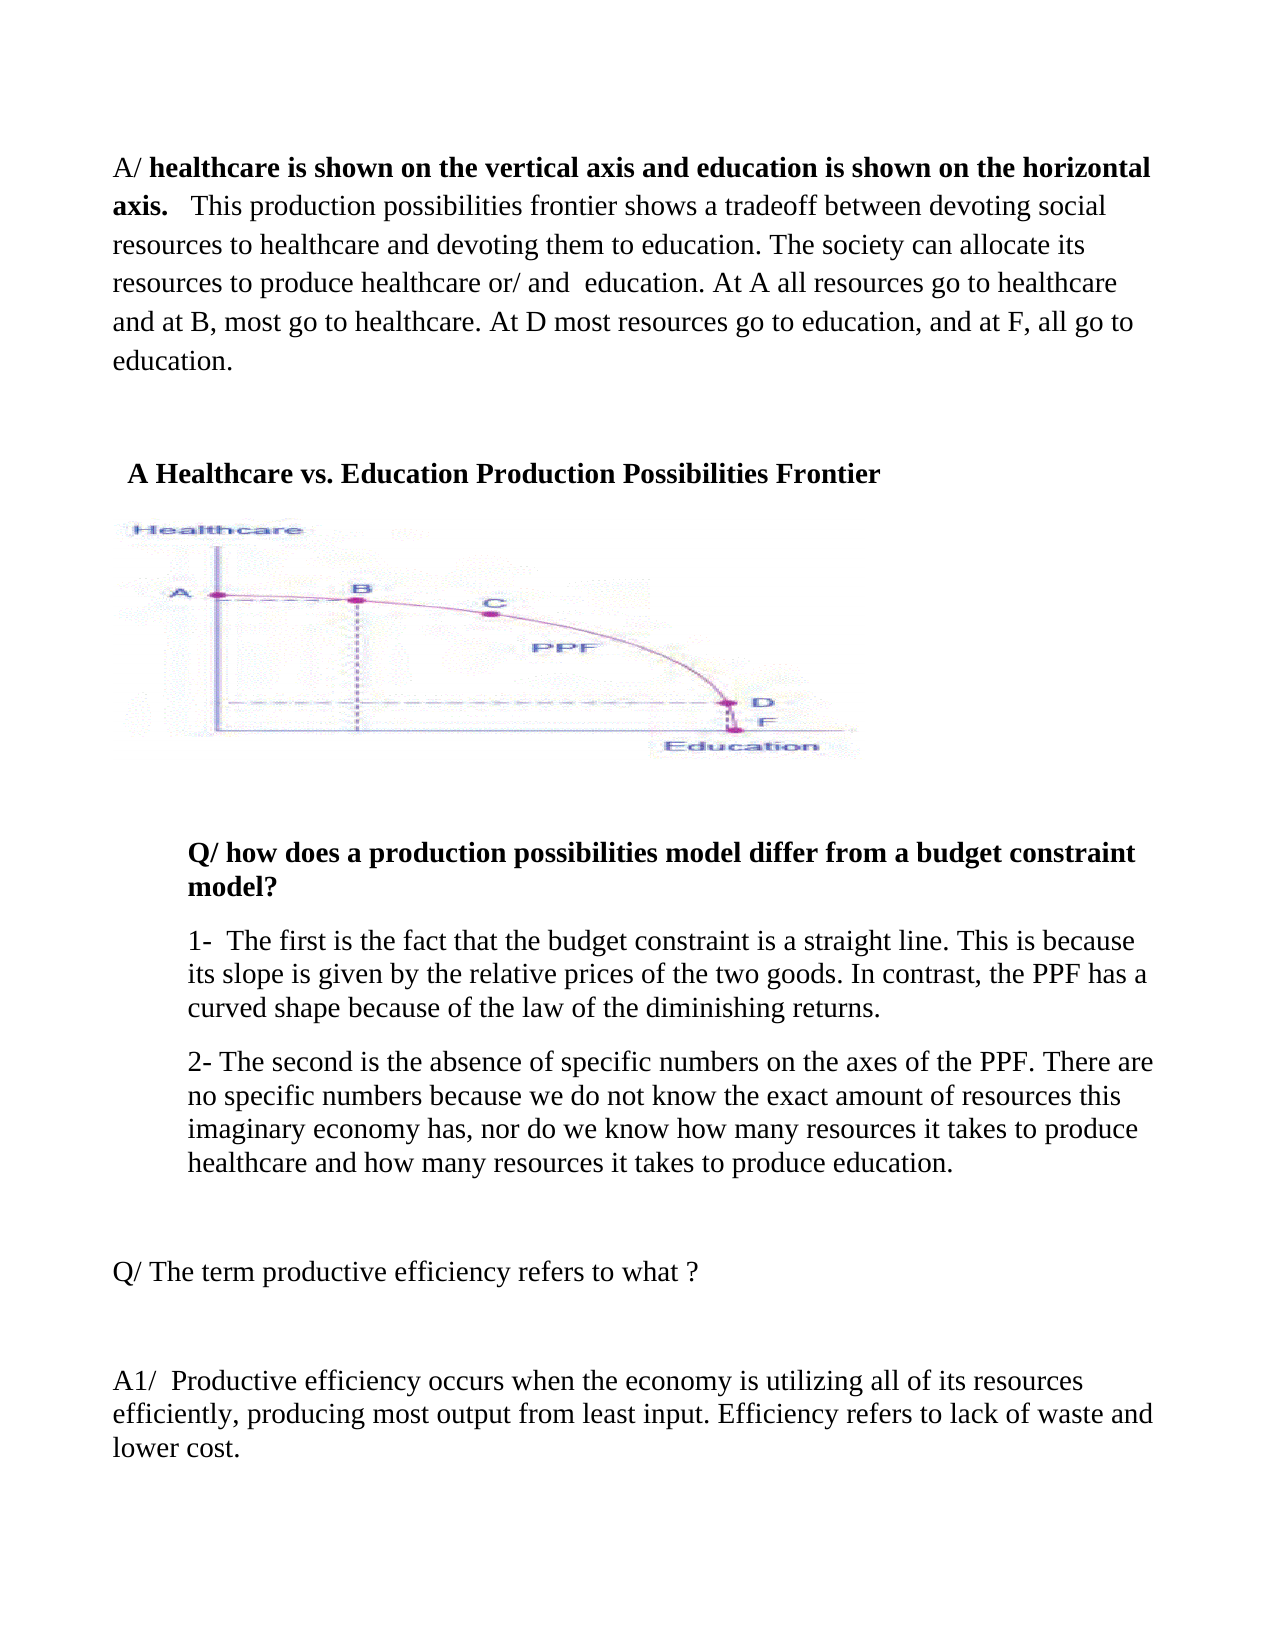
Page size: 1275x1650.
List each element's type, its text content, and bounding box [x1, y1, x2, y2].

text A Healthcare vs. Education Production Possibilities Frontier [112, 456, 1162, 490]
text 2- The second is the absence of specific numbers on the axes of the PPF. There are no specific numbers because we do not know the exact amount of resources this imaginary economy has, nor do we know how many resources it takes to produce healthcare and how many resources it takes to produce education. [187, 1044, 1162, 1179]
text A1/ Productive efficiency occurs when the economy is utilizing all of its resources efficiently, producing most output from least input. Efficiency refers to lack of waste and lower cost. [112, 1363, 1162, 1463]
picture [112, 510, 865, 760]
text Q/ how does a production possibilities model differ from a budget constraint model? [187, 835, 1162, 902]
text A/ healthcare is shown on the vertical axis and education is shown on the horizontal axis. This production possibilities frontier shows a tradeoff between devoting social resources to healthcare and devoting them to education. The society can allocate its resources to produce healthcare or/ and education. At A all resources go to healthcare and at B, most go to healthcare. At D most resources go to education, and at F, all go to education. [112, 150, 1162, 376]
text Q/ The term productive efficiency refers to what ? [112, 1254, 1162, 1287]
text 1- The first is the fact that the budget constraint is a straight line. This is because its slope is given by the relative prices of the two goods. In contrast, the PPF has a curved shape because of the law of the diminishing returns. [187, 923, 1162, 1024]
